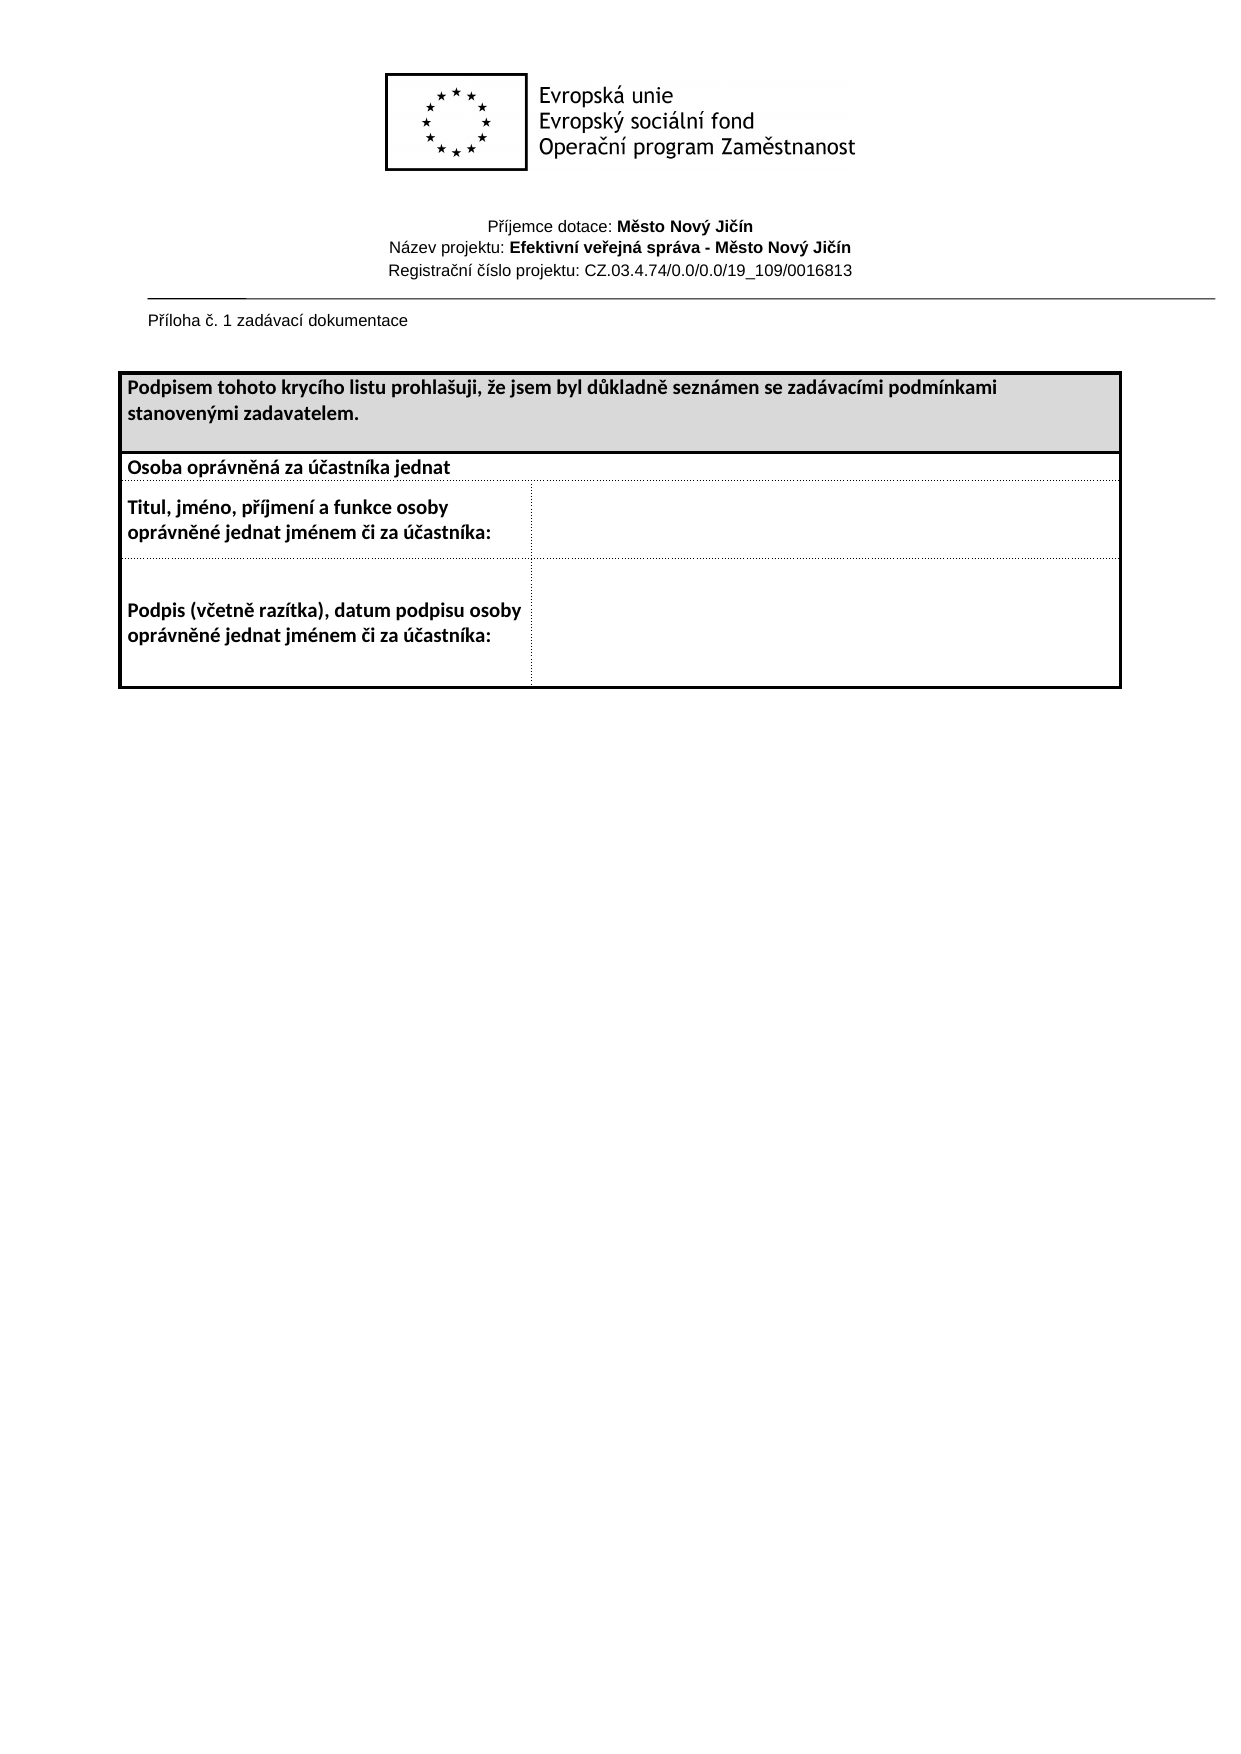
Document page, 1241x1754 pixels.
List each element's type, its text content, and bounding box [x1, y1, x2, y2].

table_cell [532, 480, 1119, 558]
table_cell Osoba oprávněná za účastníka jednat [122, 454, 1119, 480]
table_cell [532, 558, 1119, 686]
picture [385, 73, 856, 171]
table_cell Titul, jméno, příjmení a funkce osoby oprávněné jednat jménem či za účastníka: [122, 480, 532, 558]
table_cell Podpisem tohoto krycího listu prohlašuji, že jsem byl důkladně seznámen se zadávacími podmínkami stanovenými zadavatelem. [122, 375, 1119, 451]
table_cell Podpis (včetně razítka), datum podpisu osoby oprávněné jednat jménem či za účastníka: [122, 558, 532, 686]
